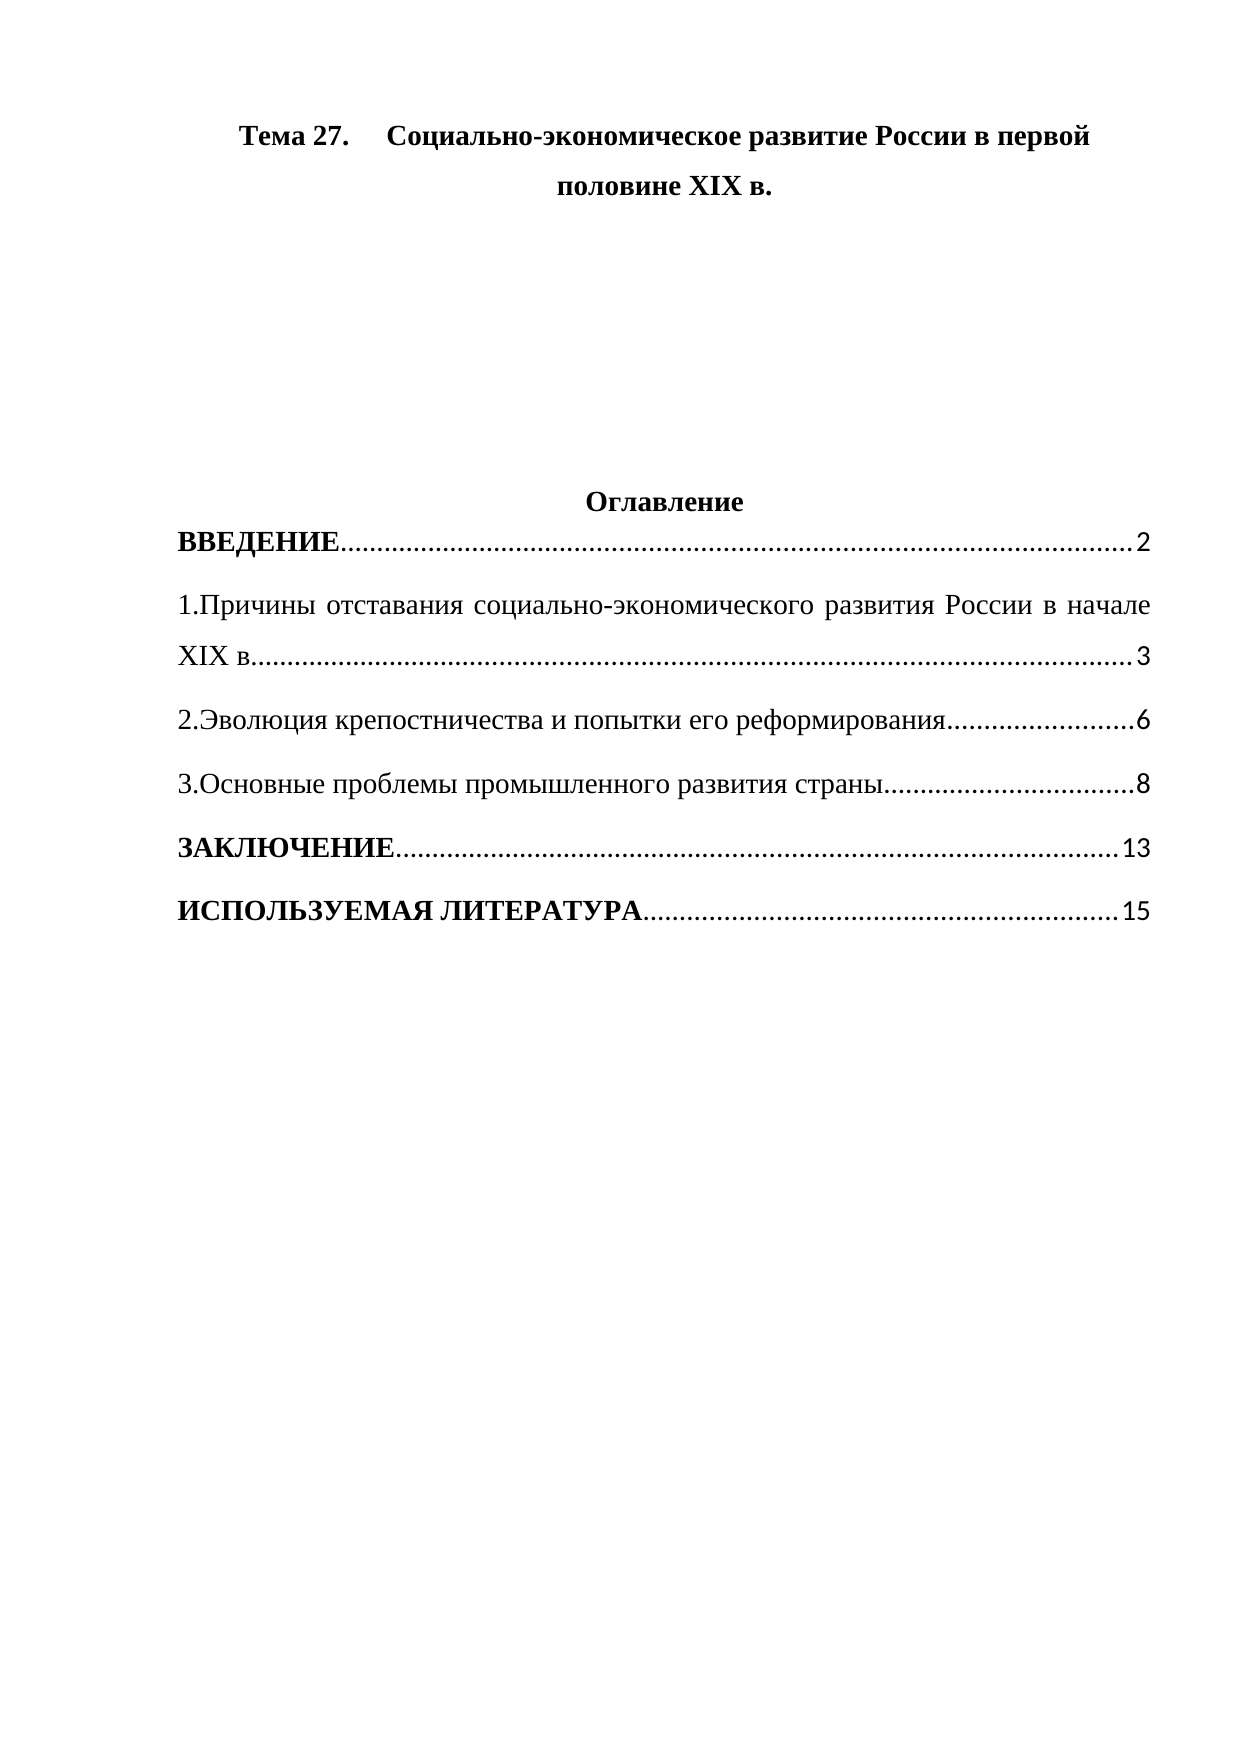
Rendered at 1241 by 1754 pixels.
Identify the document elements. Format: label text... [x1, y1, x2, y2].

text Тема 27. Социально-экономическое развитие России в первой половине XIX в. [177, 118, 1152, 202]
